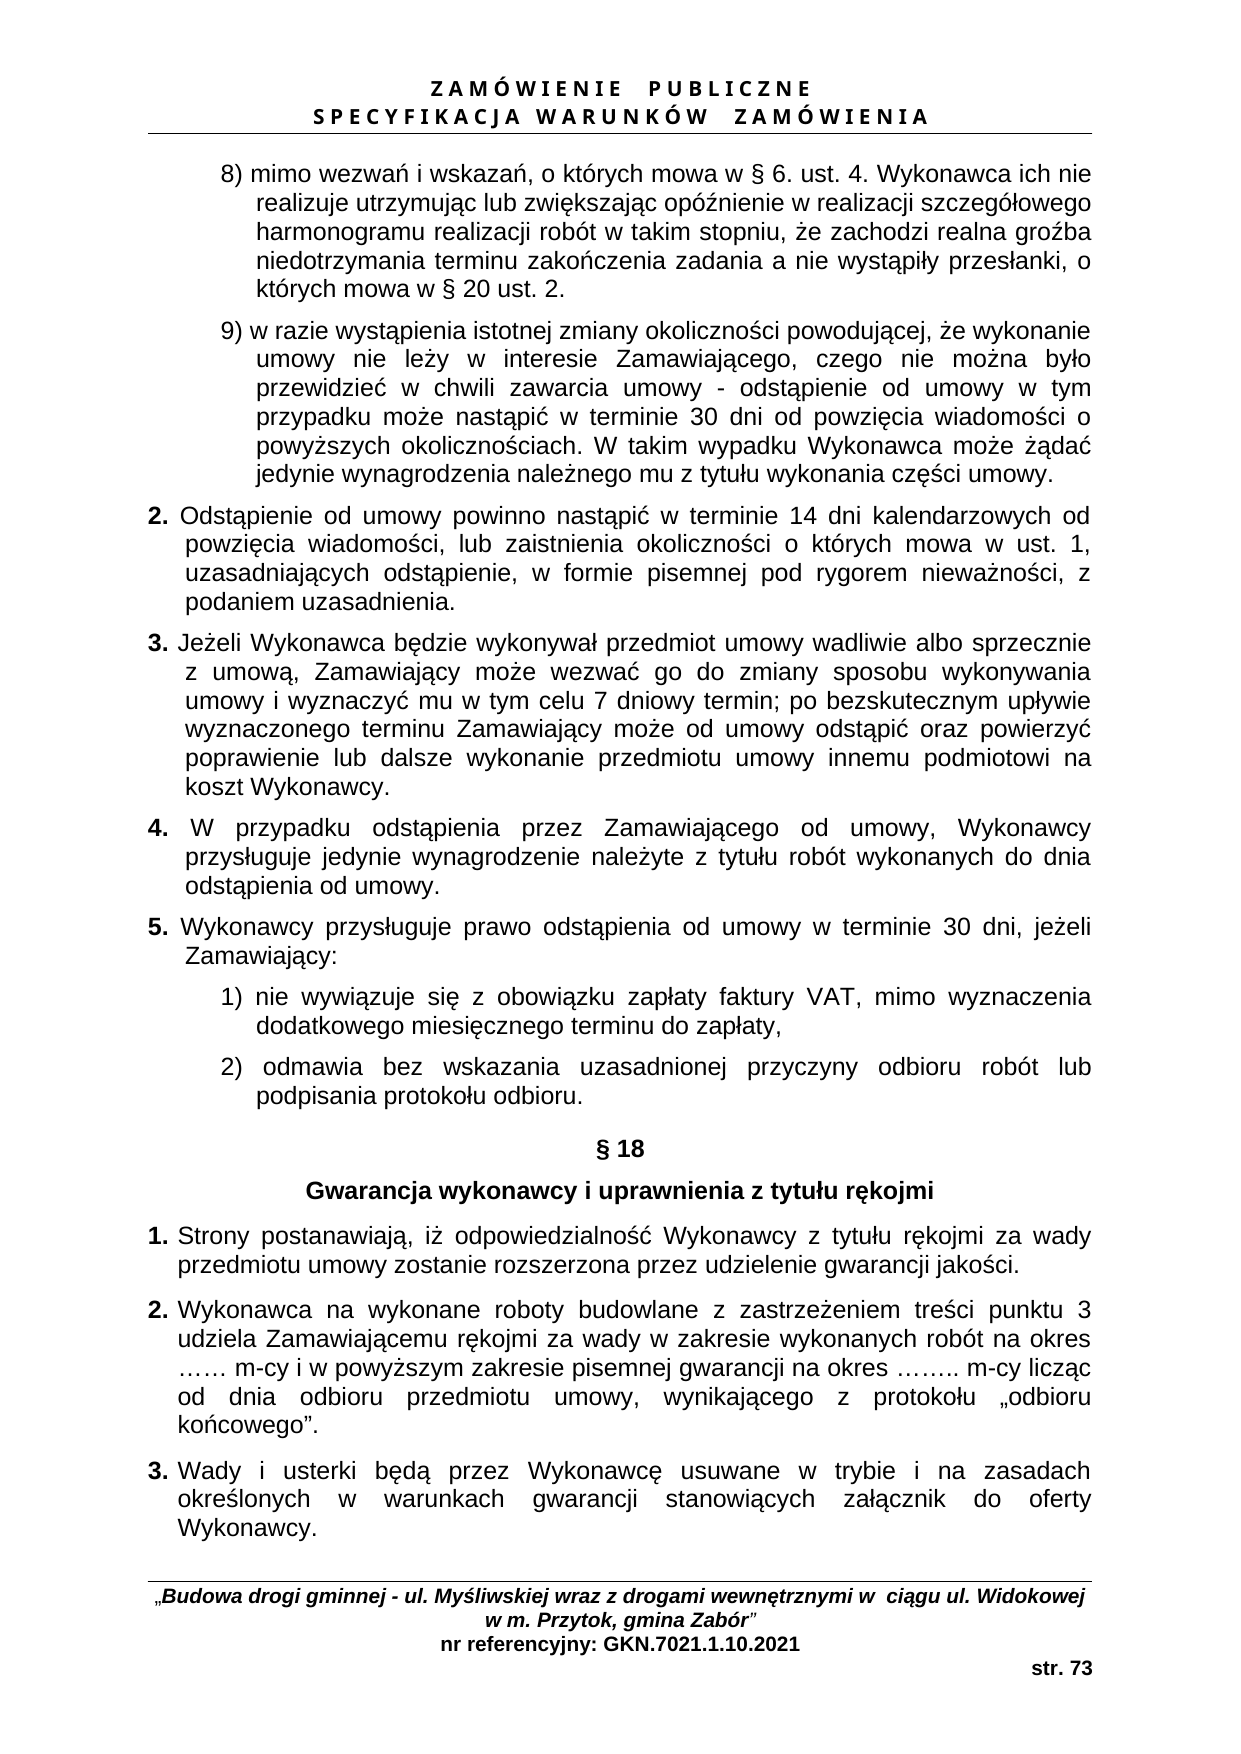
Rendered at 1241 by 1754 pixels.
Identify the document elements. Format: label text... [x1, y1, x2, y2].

text 2) odmawia bez wskazania uzasadnionej przyczyny odbioru robót lub podpisania protokołu odbioru. [220, 1052, 1092, 1109]
list Wady i usterki będą przez Wykonawcę usuwane w trybie i na zasadach określonych w warunkach gwarancji stanowiących załącznik do oferty Wykonawcy. [148, 1456, 1092, 1542]
text 2. Odstąpienie od umowy powinno nastąpić w terminie 14 dni kalendarzowych od powzięcia wiadomości, lub zaistnienia okoliczności o których mowa w ust. 1, uzasadniających odstąpienie, w formie pisemnej pod rygorem nieważności, z podaniem uzasadnienia. [148, 501, 1092, 616]
list Strony postanawiają, iż odpowiedzialność Wykonawcy z tytułu rękojmi za wady przedmiotu umowy zostanie rozszerzona przez udzielenie gwarancji jakości. [148, 1221, 1092, 1279]
text Gwarancja wykonawcy i uprawnienia z tytułu rękojmi [148, 1176, 1092, 1204]
list Wykonawca na wykonane roboty budowlane z zastrzeżeniem treści punktu 3 udziela Zamawiającemu rękojmi za wady w zakresie wykonanych robót na okres …… m-cy i w powyższym zakresie pisemnej gwarancji na okres …….. m-cy licząc od dnia odbioru przedmiotu umowy, wynikającego z protokołu „odbioru końcowego”. [148, 1295, 1092, 1439]
text 5. Wykonawcy przysługuje prawo odstąpienia od umowy w terminie 30 dni, jeżeli Zamawiający: [148, 912, 1092, 969]
text 4. W przypadku odstąpienia przez Zamawiającego od umowy, Wykonawcy przysługuje jedynie wynagrodzenie należyte z tytułu robót wykonanych do dnia odstąpienia od umowy. [148, 813, 1092, 899]
text 8) mimo wezwań i wskazań, o których mowa w § 6. ust. 4. Wykonawca ich nie realizuje utrzymując lub zwiększając opóźnienie w realizacji szczegółowego harmonogramu realizacji robót w takim stopniu, że zachodzi realna groźba niedotrzymania terminu zakończenia zadania a nie wystąpiły przesłanki, o których mowa w § 20 ust. 2. [220, 159, 1092, 303]
text 1) nie wywiązuje się z obowiązku zapłaty faktury VAT, mimo wyznaczenia dodatkowego miesięcznego terminu do zapłaty, [220, 982, 1092, 1039]
text 3. Jeżeli Wykonawca będzie wykonywał przedmiot umowy wadliwie albo sprzecznie z umową, Zamawiający może wezwać go do zmiany sposobu wykonywania umowy i wyznaczyć mu w tym celu 7 dniowy termin; po bezskutecznym upływie wyznaczonego terminu Zamawiający może od umowy odstąpić oraz powierzyć poprawienie lub dalsze wykonanie przedmiotu umowy innemu podmiotowi na koszt Wykonawcy. [148, 628, 1092, 801]
text 9) w razie wystąpienia istotnej zmiany okoliczności powodującej, że wykonanie umowy nie leży w interesie Zamawiającego, czego nie można było przewidzieć w chwili zawarcia umowy - odstąpienie od umowy w tym przypadku może nastąpić w terminie 30 dni od powzięcia wiadomości o powyższych okolicznościach. W takim wypadku Wykonawca może żądać jedynie wynagrodzenia należnego mu z tytułu wykonania części umowy. [220, 316, 1092, 488]
text § 18 [148, 1134, 1092, 1163]
